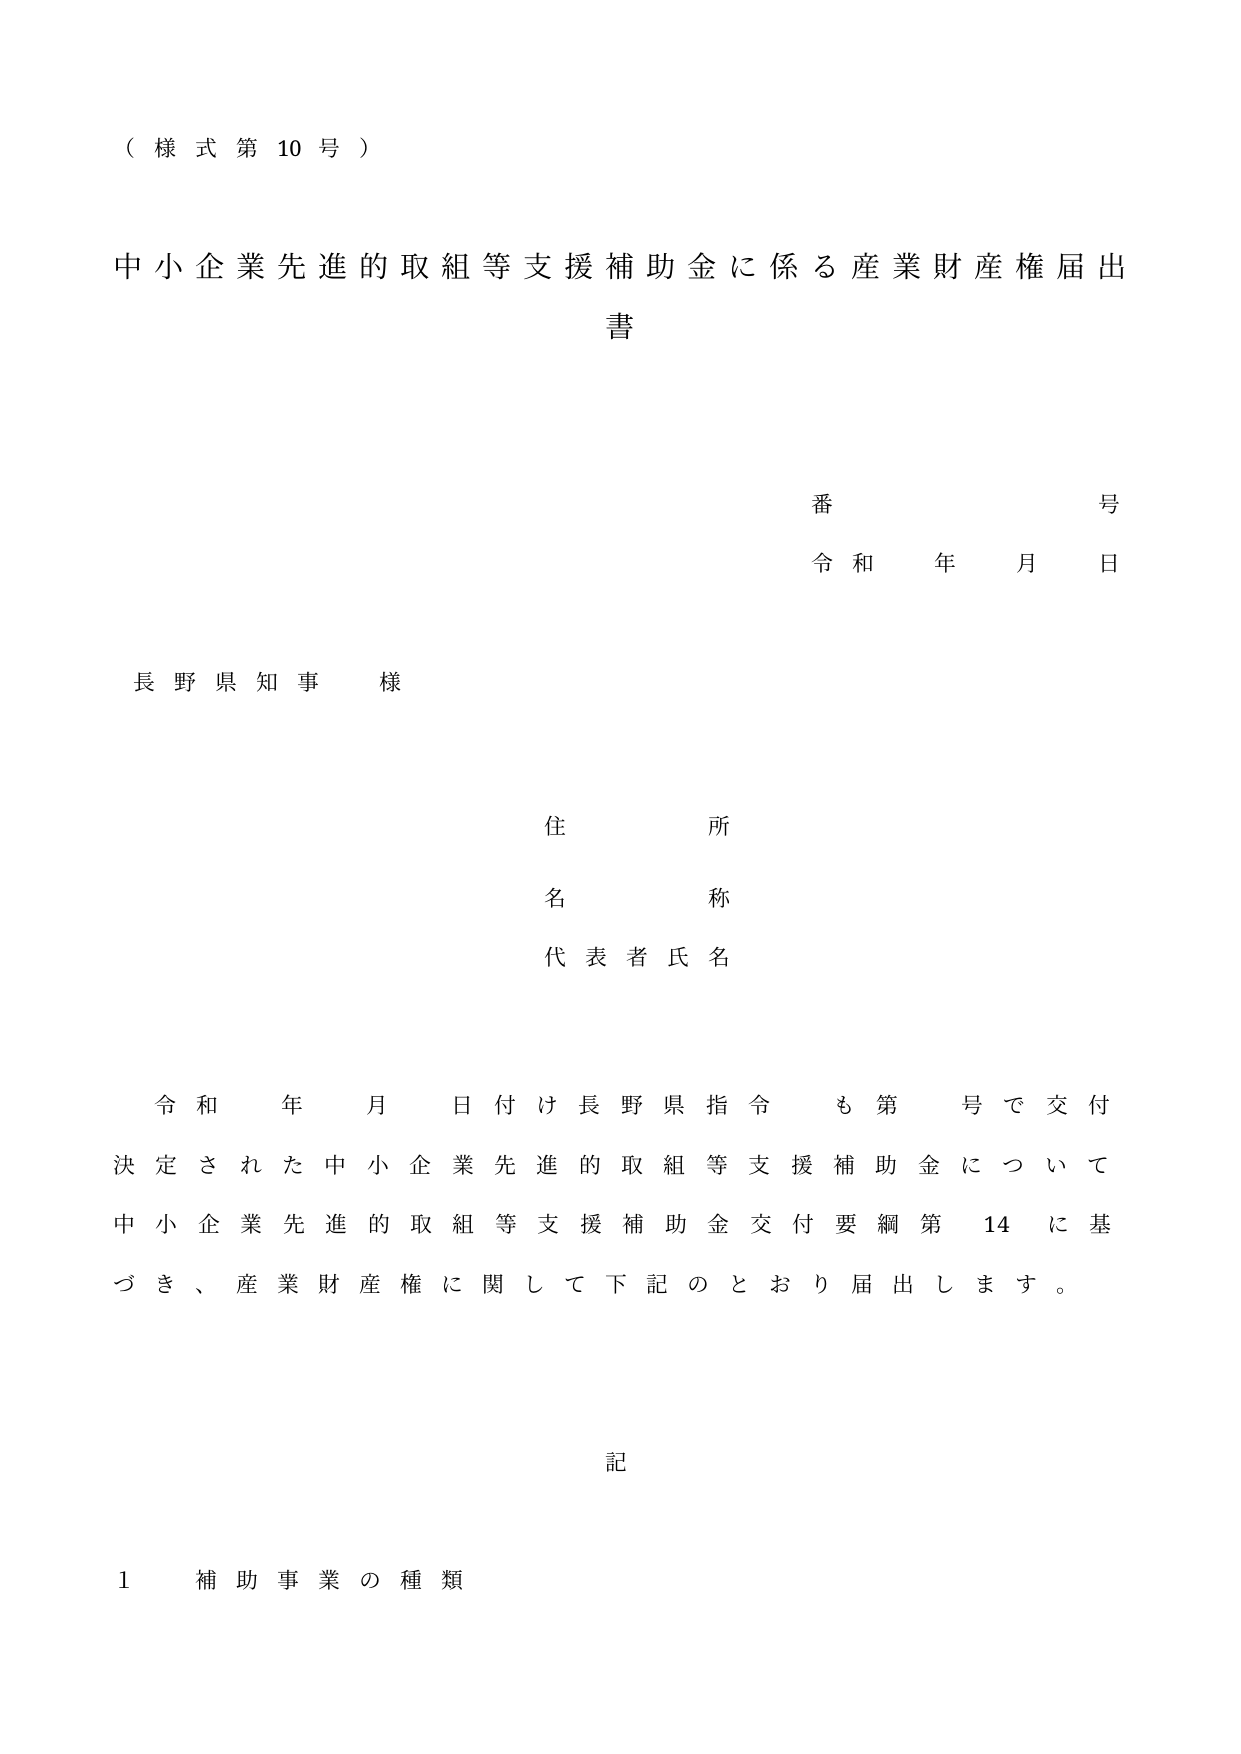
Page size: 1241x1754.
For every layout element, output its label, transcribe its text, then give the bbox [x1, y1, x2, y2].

text １ 補助事業の種類 [113, 1550, 1139, 1609]
text 中小企業先進的取組等支援補助金に係る産業財産権届出書 [113, 236, 1139, 354]
subtitle 記 [113, 1431, 1139, 1490]
text 令和 年 月 日 [113, 532, 1139, 592]
text 長野県知事 様 [113, 651, 1139, 711]
text 令和 年 月 日付け長野県指令 も第 号で交付決定された中小企業先進的取組等支援補助金について、中小企業先進的取組等支援補助金交付要綱第14に基づき、産業財産権に関して下記のとおり届出します。 [113, 1075, 1130, 1312]
text 名 称 [524, 867, 1139, 926]
text 代表者氏名 [524, 926, 1201, 986]
text （様式第10号） [113, 117, 1139, 176]
text 番 号 [113, 473, 1139, 532]
text 住 所 [524, 795, 1139, 854]
